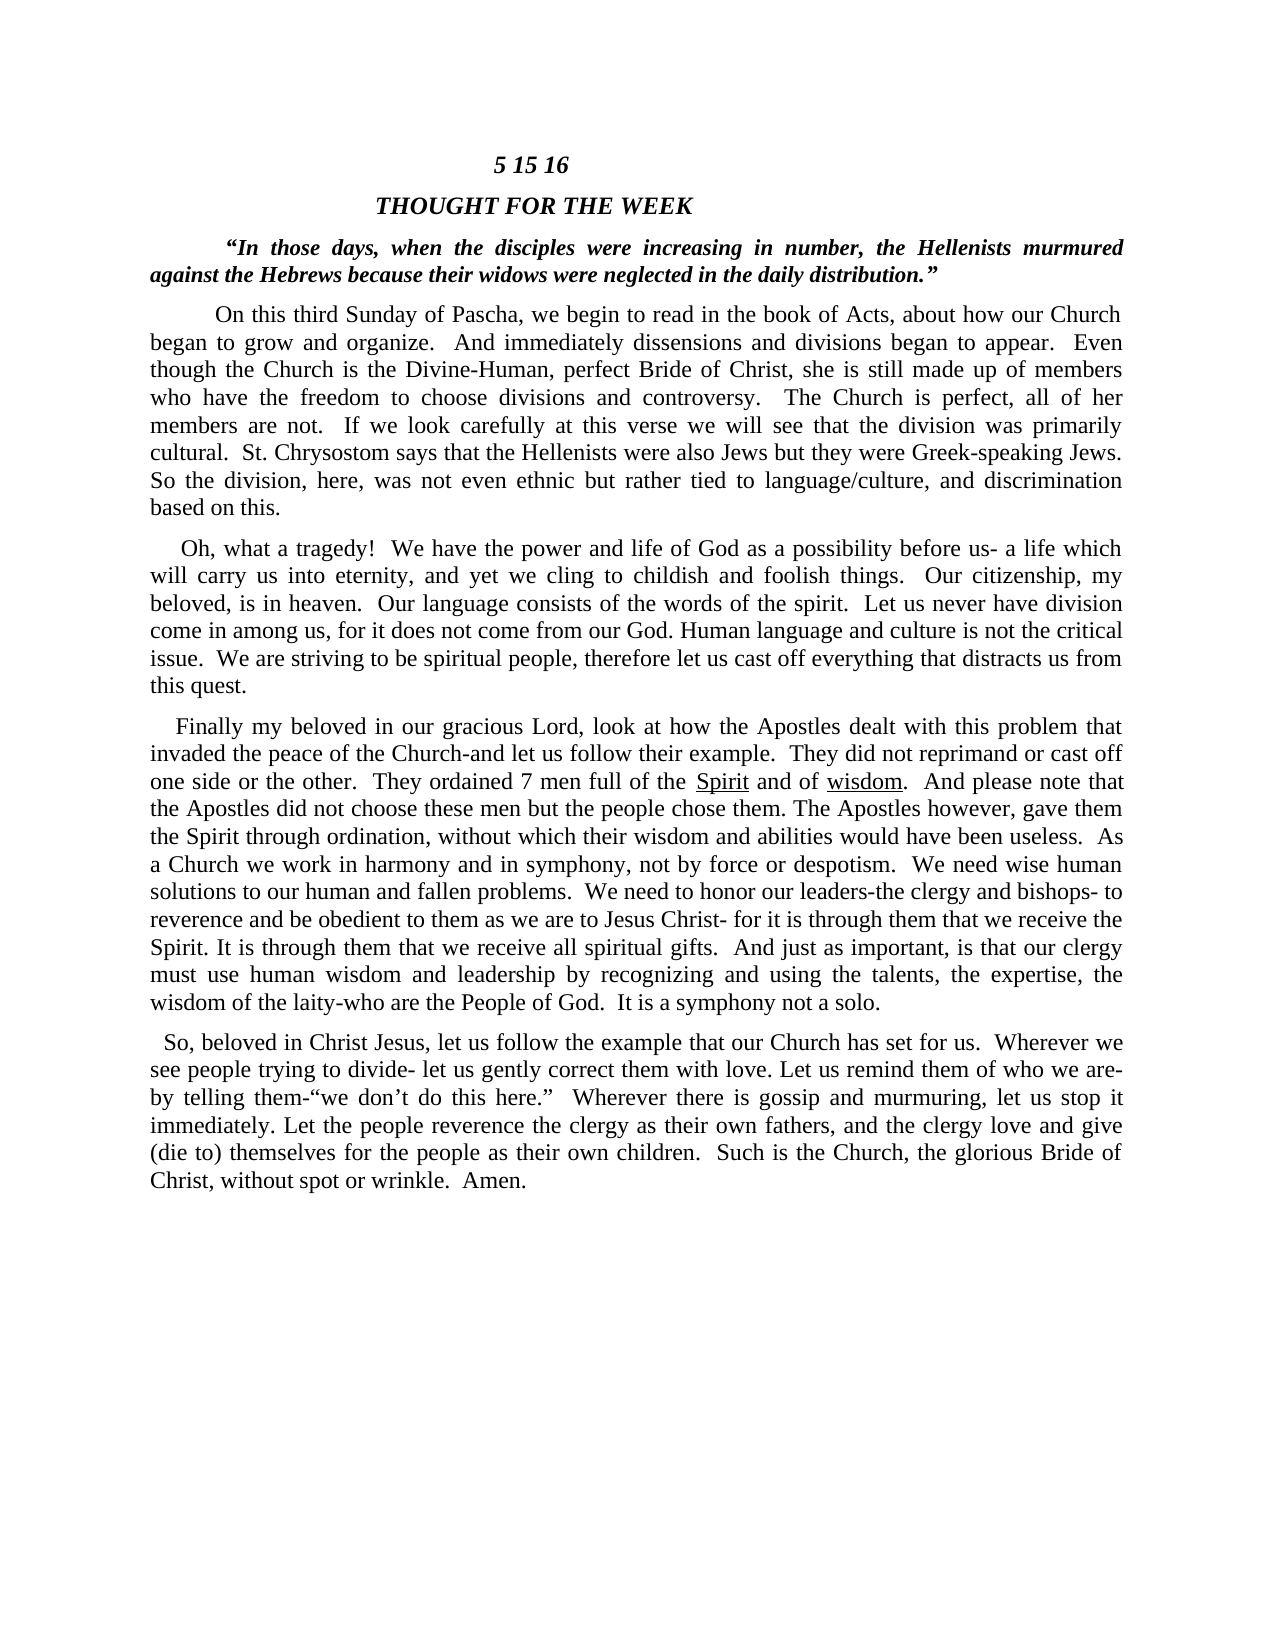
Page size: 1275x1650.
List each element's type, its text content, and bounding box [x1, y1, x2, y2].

text 5 15 16 [300, 150, 1125, 179]
text “In those days, when the disciples were increasing in number, the Hellenists murmured against the Hebrews because their widows were neglected in the daily distribution.” [150, 232, 1125, 288]
text Finally my beloved in our gracious Lord, look at how the Apostles dealt with this problem that invaded the peace of the Church-and let us follow their example. They did not reprimand or cast off one side or the other. They ordained 7 men full of the Spirit and of wisdom. And please note that the Apostles did not choose these men but the people chose them. The Apostles however, gave them the Spirit through ordination, without which their wisdom and abilities would have been useless. As a Church we work in harmony and in symphony, not by force or despotism. We need wise human solutions to our human and fallen problems. We need to honor our leaders-the clergy and bishops- to reverence and be obedient to them as we are to Jesus Christ- for it is through them that we receive the Spirit. It is through them that we receive all spiritual gifts. And just as important, is that our clergy must use human wisdom and leadership by recognizing and using the talents, the expertise, the wisdom of the laity-who are the People of God. It is a symphony not a solo. [150, 712, 1125, 1015]
text THOUGHT FOR THE WEEK [300, 191, 1125, 220]
text On this third Sunday of Pascha, we begin to read in the book of Acts, about how our Church began to grow and organize. And immediately dissensions and divisions began to appear. Even though the Church is the Divine-Human, perfect Bride of Christ, she is still made up of members who have the freedom to choose divisions and controversy. The Church is perfect, all of her members are not. If we look carefully at this verse we will see that the division was primarily cultural. St. Chrysostom says that the Hellenists were also Jews but they were Greek-speaking Jews. So the division, here, was not even ethnic but rather tied to language/culture, and discrimination based on this. [150, 300, 1125, 521]
text Oh, what a tragedy! We have the power and life of God as a possibility before us- a life which will carry us into eternity, and yet we cling to childish and foolish things. Our citizenship, my beloved, is in heaven. Our language consists of the words of the spirit. Let us never have division come in among us, for it does not come from our God. Human language and culture is not the critical issue. We are striving to be spiritual people, therefore let us cast off everything that distracts us from this quest. [150, 533, 1125, 699]
text So, beloved in Christ Jesus, let us follow the example that our Church has set for us. Wherever we see people trying to divide- let us gently correct them with love. Let us remind them of who we are- by telling them-“we don’t do this here.” Wherever there is gossip and murmuring, let us stop it immediately. Let the people reverence the clergy as their own fathers, and the clergy love and give (die to) themselves for the people as their own children. Such is the Church, the glorious Bride of Christ, without spot or wrinkle. Amen. [150, 1028, 1125, 1193]
